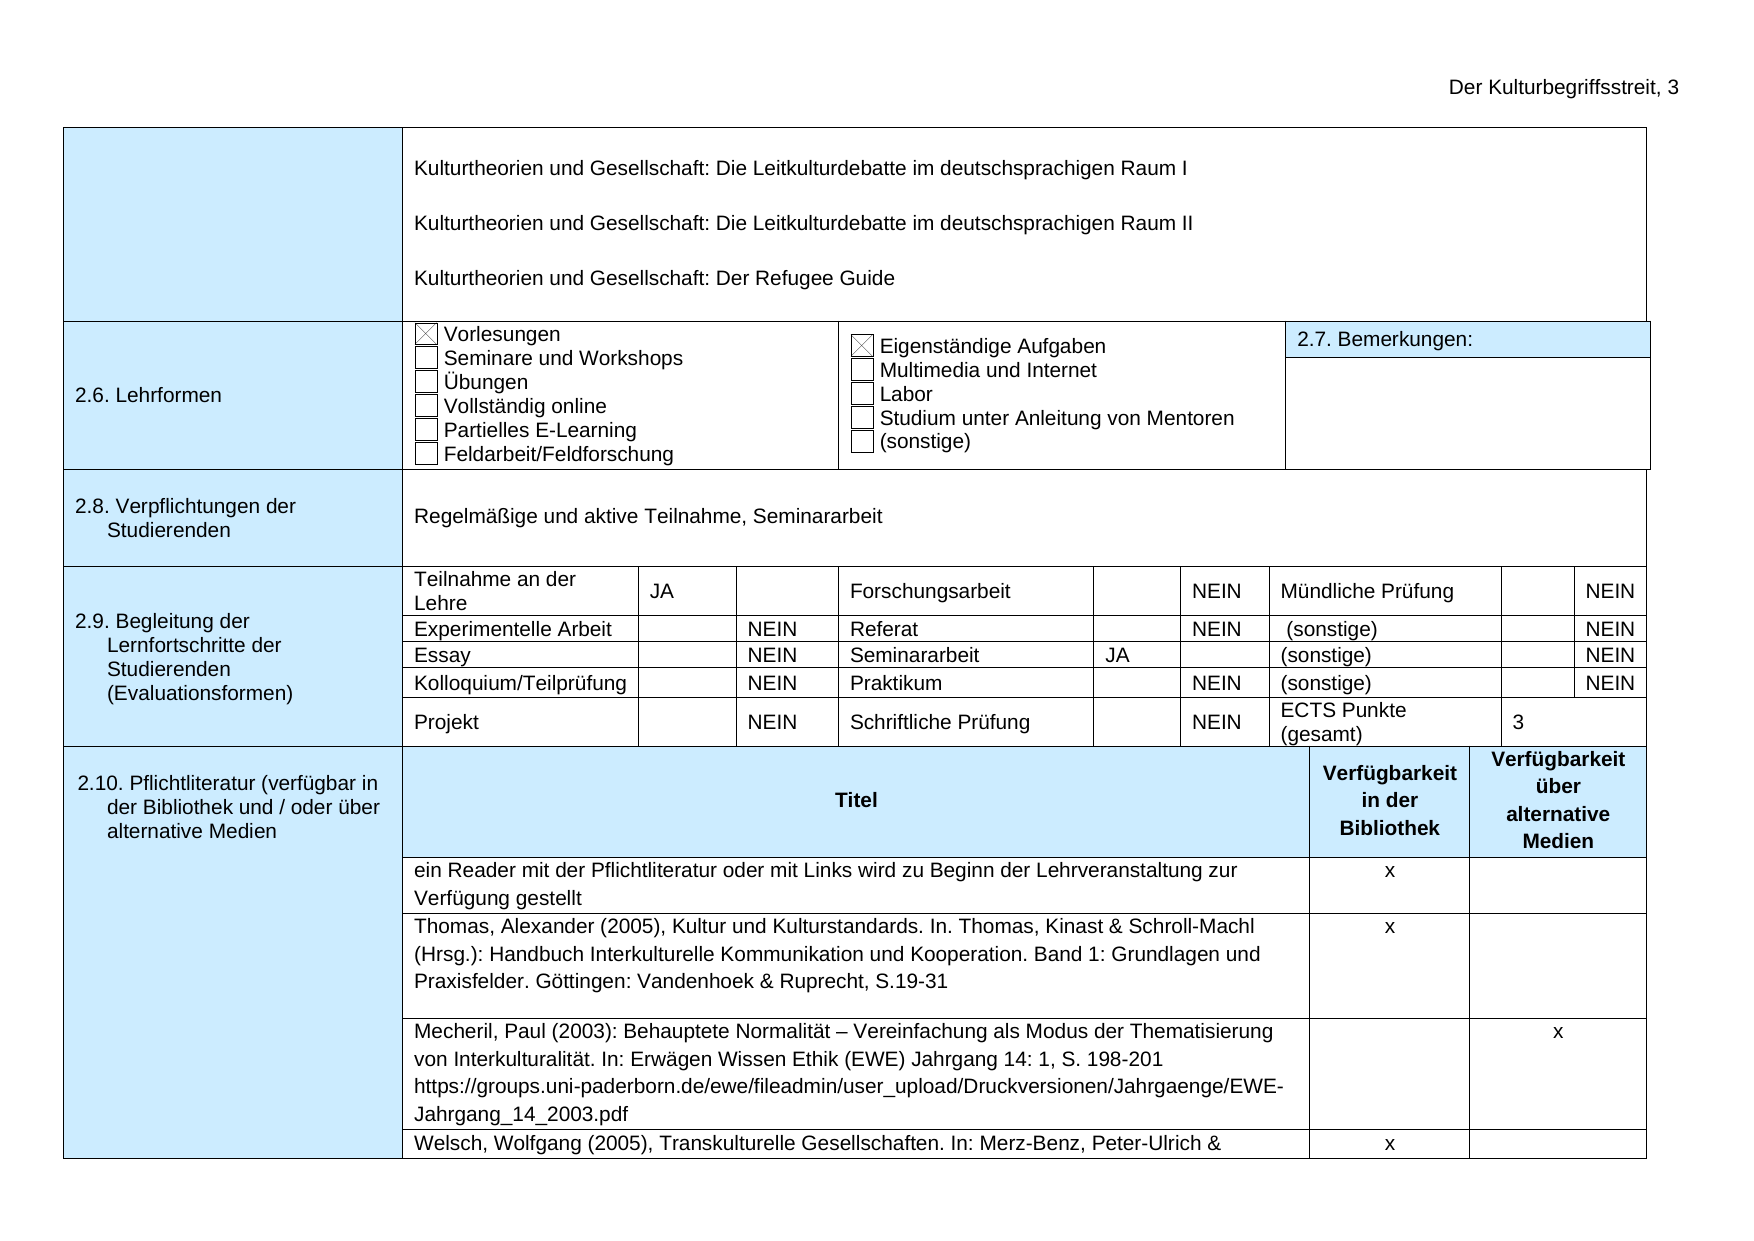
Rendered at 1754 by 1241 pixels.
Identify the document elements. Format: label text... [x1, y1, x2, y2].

table_cell JA [639, 567, 736, 615]
table_cell NEIN [737, 642, 838, 667]
table_cell Kolloquium/Teilprüfung [403, 668, 638, 697]
table_cell 3 [1502, 698, 1646, 746]
table_cell [639, 668, 736, 697]
table_cell NEIN [737, 668, 838, 697]
table_cell Titel [403, 747, 1309, 857]
table_cell Thomas, Alexander (2005), Kultur und Kulturstandards. In. Thomas, Kinast & Schroll-Machl (Hrsg.): Handbuch Interkulturelle Kommunikation und Kooperation. Band 1: Grundlagen und Praxisfelder. Göttingen: Vandenhoek & Ruprecht, S.19-31 [403, 914, 1309, 1018]
table_cell NEIN [737, 698, 838, 746]
table_cell [1286, 358, 1650, 469]
table_cell NEIN [1575, 567, 1646, 615]
table_cell Mecheril, Paul (2003): Behauptete Normalität – Vereinfachung als Modus der Thematisierung von Interkulturalität. In: Erwägen Wissen Ethik (EWE) Jahrgang 14: 1, S. 198-201 https://groups.uni-paderborn.de/ewe/fileadmin/user_upload/Druckversionen/Jahrgaenge/EWE-Jahrgang_14_2003.pdf [403, 1019, 1309, 1129]
table_cell 2.6. Lehrformen [64, 322, 402, 469]
table_cell NEIN [1575, 616, 1646, 641]
table_cell Vorlesungen Seminare und Workshops Übungen Vollständig online Partielles E-Learning Feldarbeit/Feldforschung [403, 322, 838, 469]
table_cell [1502, 616, 1574, 641]
table_cell [1470, 1130, 1646, 1158]
table_cell NEIN [1575, 668, 1646, 697]
table_cell [1470, 858, 1646, 913]
table_cell [1181, 642, 1269, 667]
table_cell [737, 567, 838, 615]
table_cell NEIN [1181, 616, 1269, 641]
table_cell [64, 128, 402, 321]
table_cell Regelmäßige und aktive Teilnahme, Seminararbeit [403, 470, 1646, 566]
table_cell [639, 642, 736, 667]
table_cell (sonstige) [1270, 668, 1501, 697]
table_cell [1470, 914, 1646, 1018]
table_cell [403, 128, 1646, 321]
table_cell [1502, 567, 1574, 615]
table_cell Experimentelle Arbeit [403, 616, 638, 641]
table_cell Teilnahme an der Lehre [403, 567, 638, 615]
table_cell Verfügbarkeit in der Bibliothek [1310, 747, 1469, 857]
table_cell [1502, 668, 1574, 697]
table_cell [639, 698, 736, 746]
table_cell x [1310, 914, 1469, 1018]
table_cell Projekt [403, 698, 638, 746]
table_cell NEIN [1181, 567, 1269, 615]
table_cell Essay [403, 642, 638, 667]
table_cell 2.9. Begleitung der Lernfortschritte der Studierenden (Evaluationsformen) [64, 567, 402, 746]
table_cell NEIN [737, 616, 838, 641]
table_cell (sonstige) [1270, 642, 1501, 667]
table_cell [1094, 668, 1180, 697]
table_cell Schriftliche Prüfung [839, 698, 1093, 746]
table_cell Forschungsarbeit [839, 567, 1093, 615]
table_cell 2.7. Bemerkungen: [1286, 322, 1650, 357]
table_cell [1502, 642, 1574, 667]
table_cell NEIN [1575, 642, 1646, 667]
table_cell Referat [839, 616, 1093, 641]
table_cell 2.8. Verpflichtungen der Studierenden [64, 470, 402, 566]
table_cell [1310, 1019, 1469, 1129]
table_cell ECTS Punkte (gesamt) [1270, 698, 1501, 746]
table_cell 2.10. Pflichtliteratur (verfügbar in der Bibliothek und / oder über alternative Medien [64, 747, 402, 1158]
table_cell Eigenständige Aufgaben Multimedia und Internet Labor Studium unter Anleitung von Mentoren (sonstige) [839, 322, 1285, 469]
table_cell Mündliche Prüfung [1270, 567, 1501, 615]
table_cell JA [1094, 642, 1180, 667]
table_cell [1094, 567, 1180, 615]
table_cell x [1470, 1019, 1646, 1129]
table_cell [639, 616, 736, 641]
table_cell x [1310, 1130, 1469, 1158]
table_cell Praktikum [839, 668, 1093, 697]
table_cell [1094, 698, 1180, 746]
table_cell x [1310, 858, 1469, 913]
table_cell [403, 1130, 1309, 1158]
table_cell NEIN [1181, 668, 1269, 697]
table_cell [1094, 616, 1180, 641]
table_cell ein Reader mit der Pflichtliteratur oder mit Links wird zu Beginn der Lehrveranstaltung zur Verfügung gestellt [403, 858, 1309, 913]
table_cell NEIN [1181, 698, 1269, 746]
table_cell Verfügbarkeit über alternative Medien [1470, 747, 1646, 857]
table_cell Seminararbeit [839, 642, 1093, 667]
table_cell (sonstige) [1270, 616, 1501, 641]
